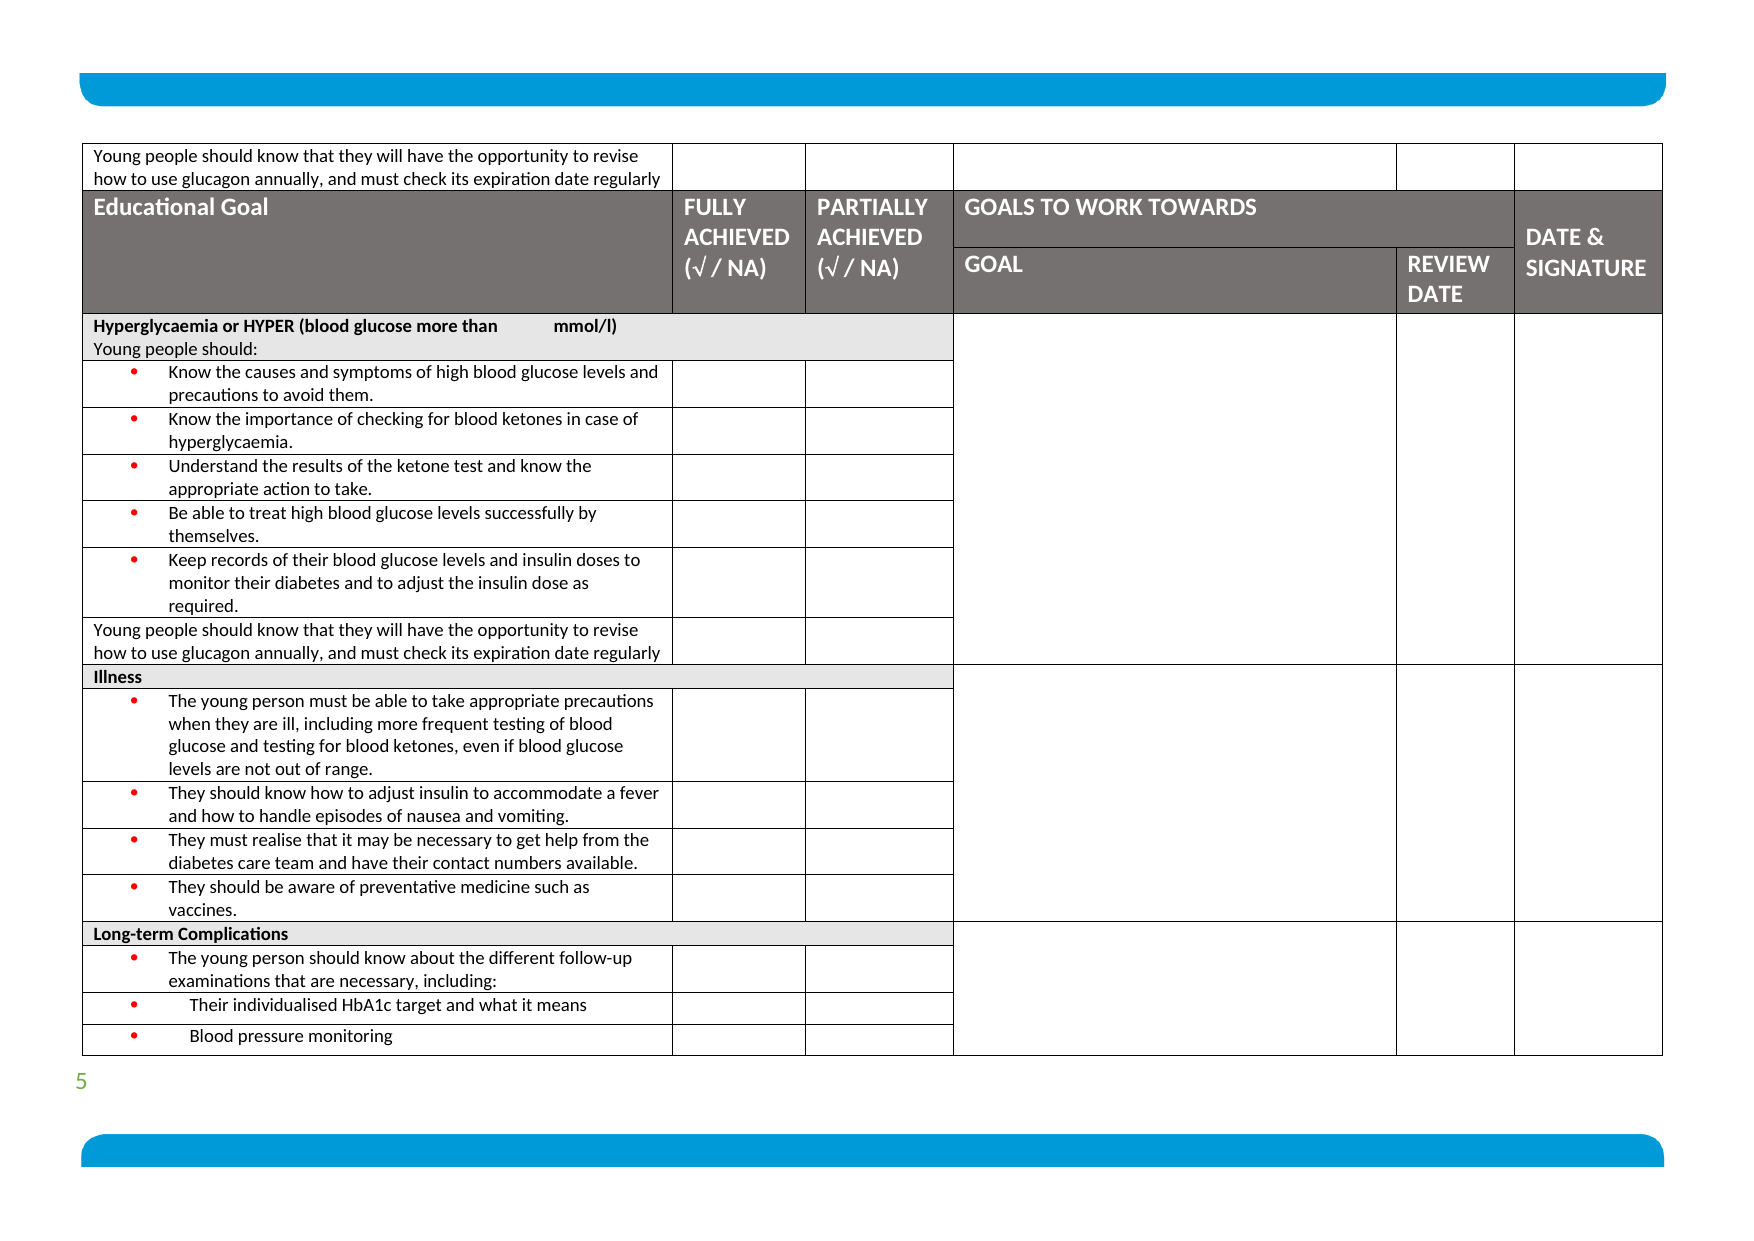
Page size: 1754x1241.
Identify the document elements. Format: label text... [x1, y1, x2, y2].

table_cell [806, 782, 953, 827]
table_cell [673, 361, 805, 407]
table_cell [806, 548, 953, 617]
table_cell [806, 501, 953, 547]
table_cell REVIEW DATE [1397, 248, 1514, 313]
picture [75, 73, 1670, 113]
table_cell [673, 618, 805, 664]
table_cell [954, 922, 1396, 1055]
table_cell GOALS TO WORK TOWARDS [954, 191, 1514, 247]
table_cell [673, 782, 805, 827]
table_cell PARTIALLY ACHIEVED ( / NA) [806, 191, 953, 313]
table_cell [673, 144, 805, 190]
picture [75, 1126, 1670, 1167]
table_cell GOAL [954, 248, 1396, 313]
table_cell [673, 829, 805, 874]
table_cell Keep records of their blood glucose levels and insulin doses to monitor their diabetes and to adjust the insulin dose as required. [83, 548, 672, 617]
table_cell Their individualised HbA1c target and what it means [83, 993, 672, 1023]
table_cell FULLY ACHIEVED ( / NA) [673, 191, 805, 313]
table_cell [806, 361, 953, 407]
table_cell [1515, 314, 1662, 664]
table_cell Know the causes and symptoms of high blood glucose levels and precautions to avoid them. [83, 361, 672, 407]
table_cell [806, 829, 953, 874]
table_cell [806, 455, 953, 500]
table_cell [806, 875, 953, 921]
table_cell They should know how to adjust insulin to accommodate a fever and how to handle episodes of nausea and vomiting. [83, 782, 672, 827]
table_cell [1515, 665, 1662, 921]
table_cell Young people should know that they will have the opportunity to revise how to use glucagon annually, and must check its expiration date regularly [83, 144, 672, 190]
table_cell Educational Goal [83, 191, 672, 313]
table_cell [806, 144, 953, 190]
table_cell [673, 946, 805, 992]
table_cell Hyperglycaemia or HYPER (blood glucose more than mmol/l) Young people should: [83, 314, 953, 360]
table_cell [673, 455, 805, 500]
table_cell [673, 548, 805, 617]
table_cell [673, 875, 805, 921]
table_cell [673, 993, 805, 1023]
table_cell [806, 946, 953, 992]
table_cell [806, 408, 953, 453]
table_cell [673, 689, 805, 781]
table_cell Long-term Complications [83, 922, 953, 945]
table_cell [806, 1025, 953, 1055]
table_cell The young person should know about the different follow-up examinations that are necessary, including: [83, 946, 672, 992]
table_cell They should be aware of preventative medicine such as vaccines. [83, 875, 672, 921]
table_cell [673, 1025, 805, 1055]
table_cell [806, 993, 953, 1023]
table_cell Blood pressure monitoring [83, 1025, 672, 1055]
table_cell [1397, 665, 1514, 921]
table_cell [673, 501, 805, 547]
table_cell Be able to treat high blood glucose levels successfully by themselves. [83, 501, 672, 547]
table_cell [954, 665, 1396, 921]
table_cell Illness [83, 665, 953, 688]
table_cell The young person must be able to take appropriate precautions when they are ill, including more frequent testing of blood glucose and testing for blood ketones, even if blood glucose levels are not out of range. [83, 689, 672, 781]
table_cell [806, 689, 953, 781]
table_cell [1397, 922, 1514, 1055]
table_cell [806, 618, 953, 664]
table_cell Understand the results of the ketone test and know the appropriate action to take. [83, 455, 672, 500]
table_cell [954, 314, 1396, 664]
table_cell [1397, 314, 1514, 664]
table_cell Know the importance of checking for blood ketones in case of hyperglycaemia. [83, 408, 672, 453]
table_cell DATE & SIGNATURE [1515, 191, 1662, 313]
table_cell They must realise that it may be necessary to get help from the diabetes care team and have their contact numbers available. [83, 829, 672, 874]
table_cell Young people should know that they will have the opportunity to revise how to use glucagon annually, and must check its expiration date regularly [83, 618, 672, 664]
table_cell [673, 408, 805, 453]
table_cell [1515, 922, 1662, 1055]
